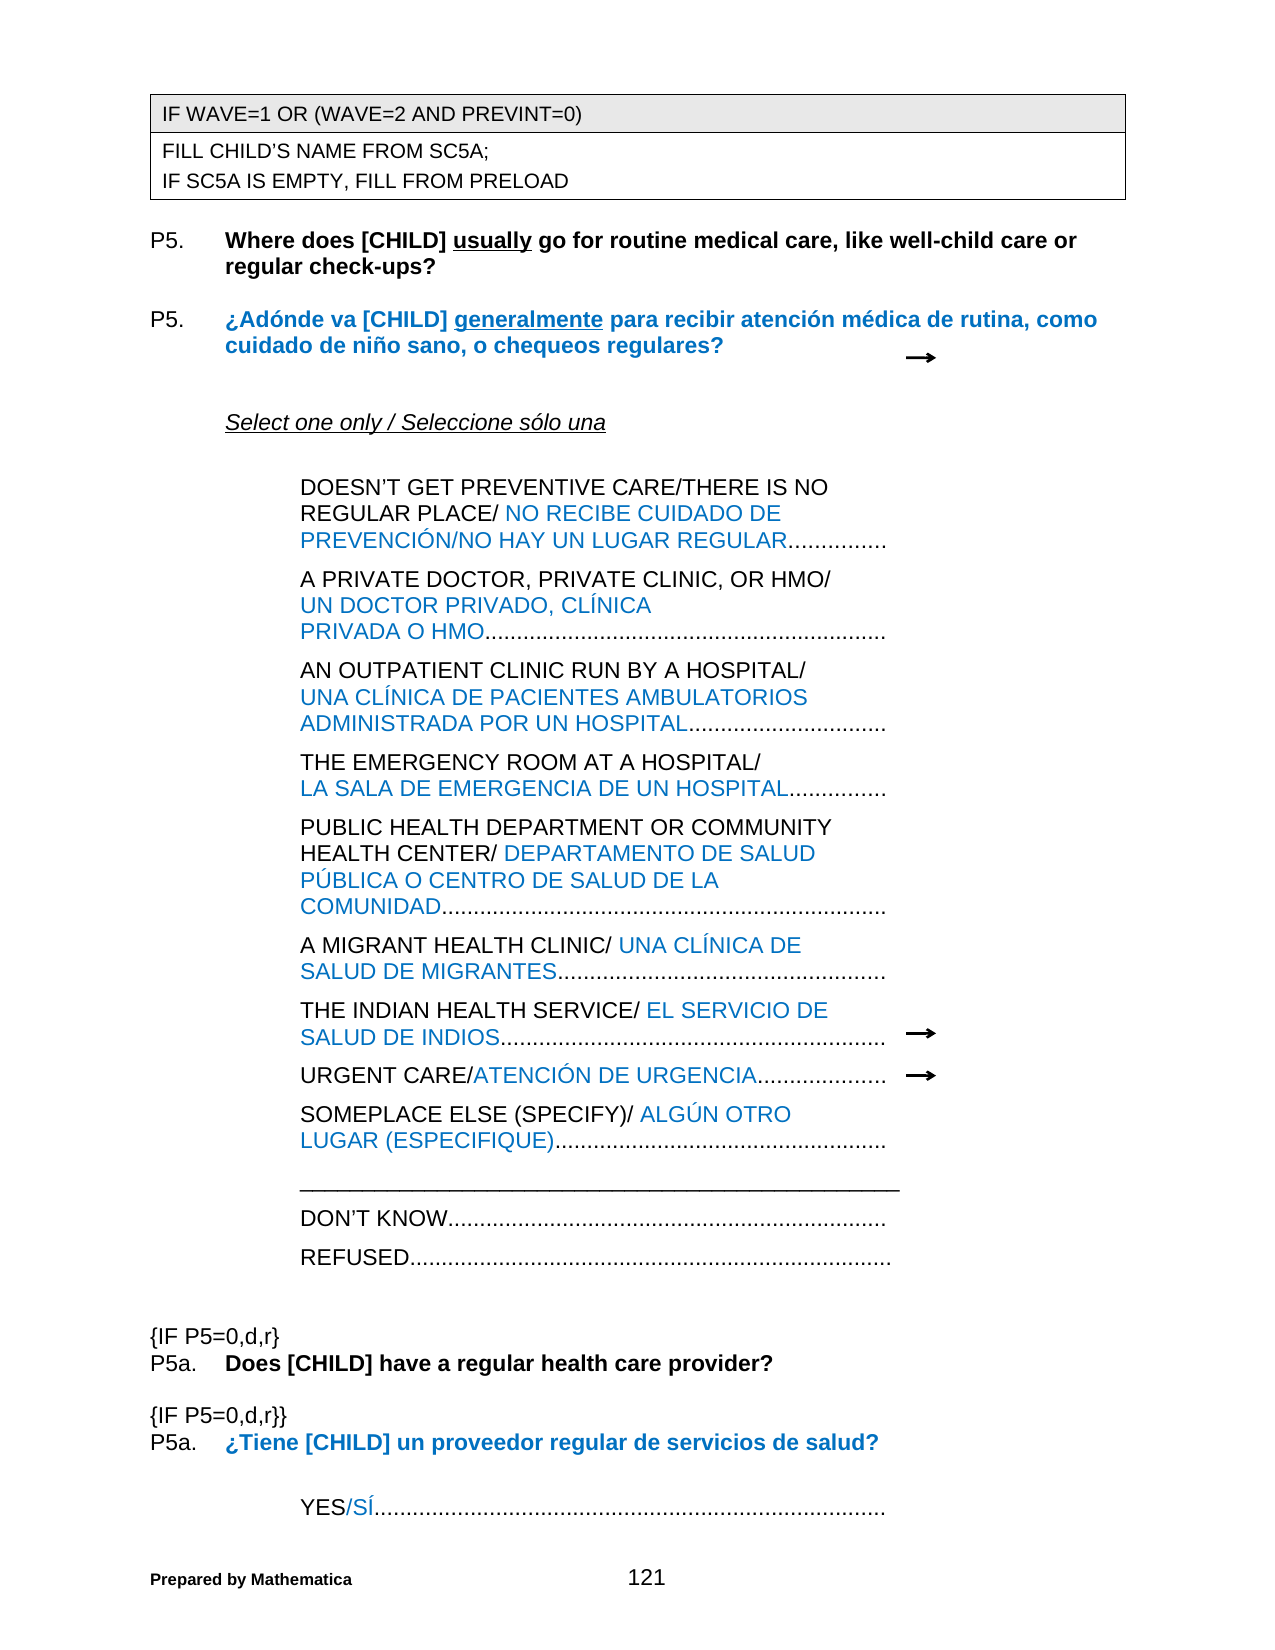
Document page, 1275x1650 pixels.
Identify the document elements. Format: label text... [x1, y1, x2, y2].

text {IF P5=0,d,r} [150, 1323, 1087, 1349]
text REFUSED r GO TO P5a [300, 1244, 840, 1270]
text THE EMERGENCY ROOM AT A HOSPITAL/ La sala de emergencia de un hospital 3 [300, 749, 840, 801]
text P5a. ¿Tiene [CHILD] un proveedor regular de servicios de salud? [150, 1428, 1125, 1455]
text DON’T KNOW d GO TO P5a [300, 1205, 840, 1232]
text DOESN’T GET PREVENTIVE CARE/THERE IS NO REGULAR PLACE/ No recibe cuidado de prevención/No hay un lugar regular 0 GO TO P5a [300, 474, 840, 553]
text A PRIVATE DOCTOR, PRIVATE CLINIC, OR HMO/ Un doctor privado, clínica privada o HMO 1 [300, 566, 840, 645]
text A MIGRANT HEALTH CLINIC/ Una clínica de salud de migrantes 5 [300, 932, 840, 984]
text PUBLIC HEALTH DEPARTMENT OR COMMUNITY HEALTH CENTER/ Departamento de salud pública o Centro de salud de la comunidad 4 [300, 814, 840, 919]
text SOMEPLACE ELSE (SPECIFY)/ Algún otro lugar (especifique) 7 [300, 1101, 840, 1154]
text THE INDIAN HEALTH SERVICE/ El Servicio de Salud de Indios 6 [300, 997, 840, 1050]
text AN OUTPATIENT CLINIC RUN BY A HOSPITAL/ Una clínica de pacientes ambulatorios administrada por un hospital 2 [300, 657, 840, 736]
text URGENT CARE/Atención de urgencia 8 [300, 1062, 840, 1089]
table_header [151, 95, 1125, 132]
text P5a. Does [CHILD] have a regular health care provider? [150, 1349, 1087, 1376]
text P5. Where does [CHILD] usually go for routine medical care, like well-child care or regular check-ups? [150, 227, 1125, 279]
text P5. ¿Adónde va [CHILD] generalmente para recibir atención médica de rutina, como cuidado de niño sano, o chequeos regulares? [150, 306, 1125, 358]
text {IF P5=0,d,r}} [150, 1402, 1087, 1428]
text YES/Sí 1 [300, 1494, 840, 1520]
text Select one only / Seleccione sólo una [225, 409, 1125, 435]
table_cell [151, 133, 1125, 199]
